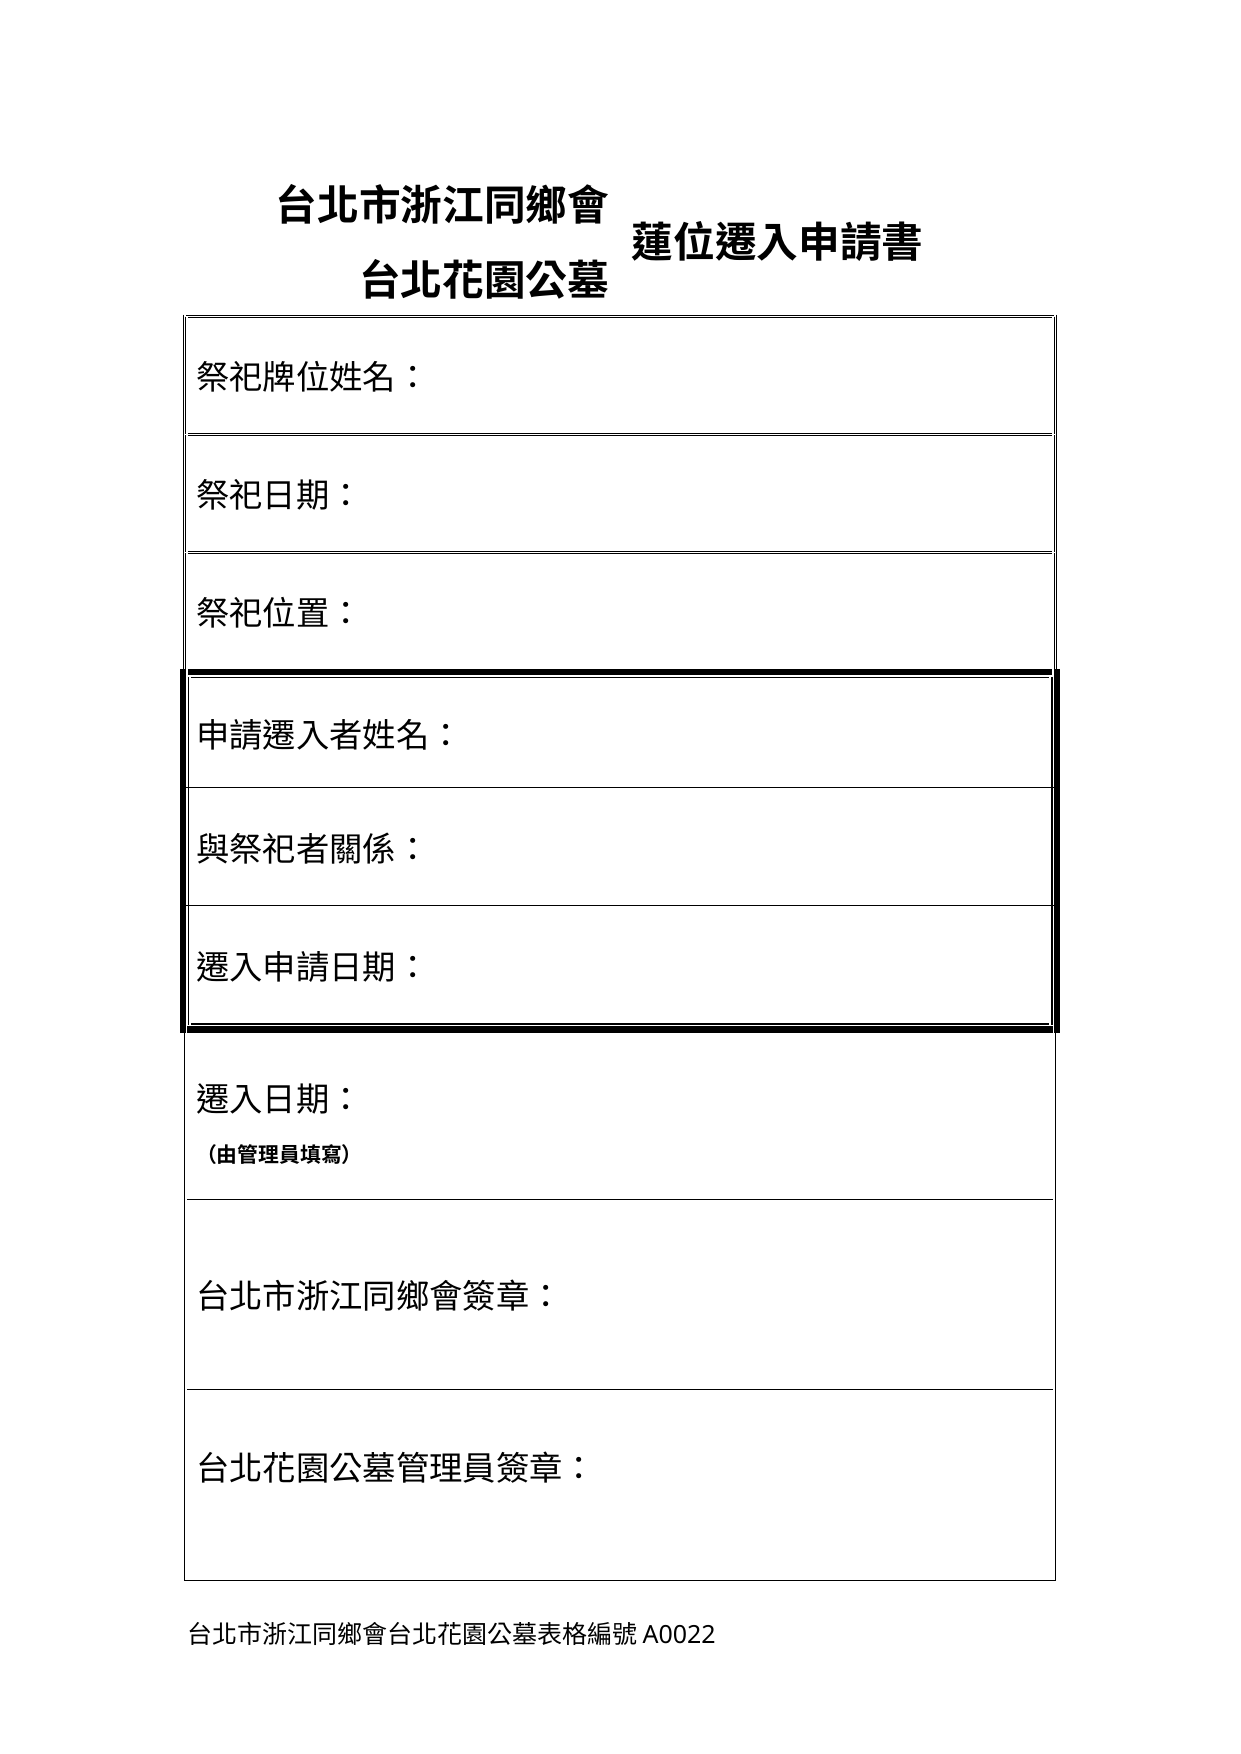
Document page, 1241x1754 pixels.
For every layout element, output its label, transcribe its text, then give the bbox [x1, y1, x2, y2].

table_cell 台北花園公墓管理員簽章： [185, 1389, 1055, 1580]
table_cell 遷入日期： （由管理員填寫） [185, 1023, 1055, 1199]
table_header 台北市浙江同鄉會 台北花園公墓 [185, 165, 620, 314]
table_cell 遷入申請日期： [189, 906, 1051, 1023]
table_cell 祭祀日期： [186, 433, 1054, 551]
table_cell 台北市浙江同鄉會簽章： [185, 1199, 1055, 1389]
table_header 蓮位遷入申請書 [620, 165, 1056, 314]
table_cell 祭祀位置： [186, 551, 1054, 669]
table_cell 與祭祀者關係： [189, 788, 1051, 905]
table_cell 申請遷入者姓名： [186, 669, 1054, 787]
table_cell 祭祀牌位姓名： [185, 315, 1056, 433]
